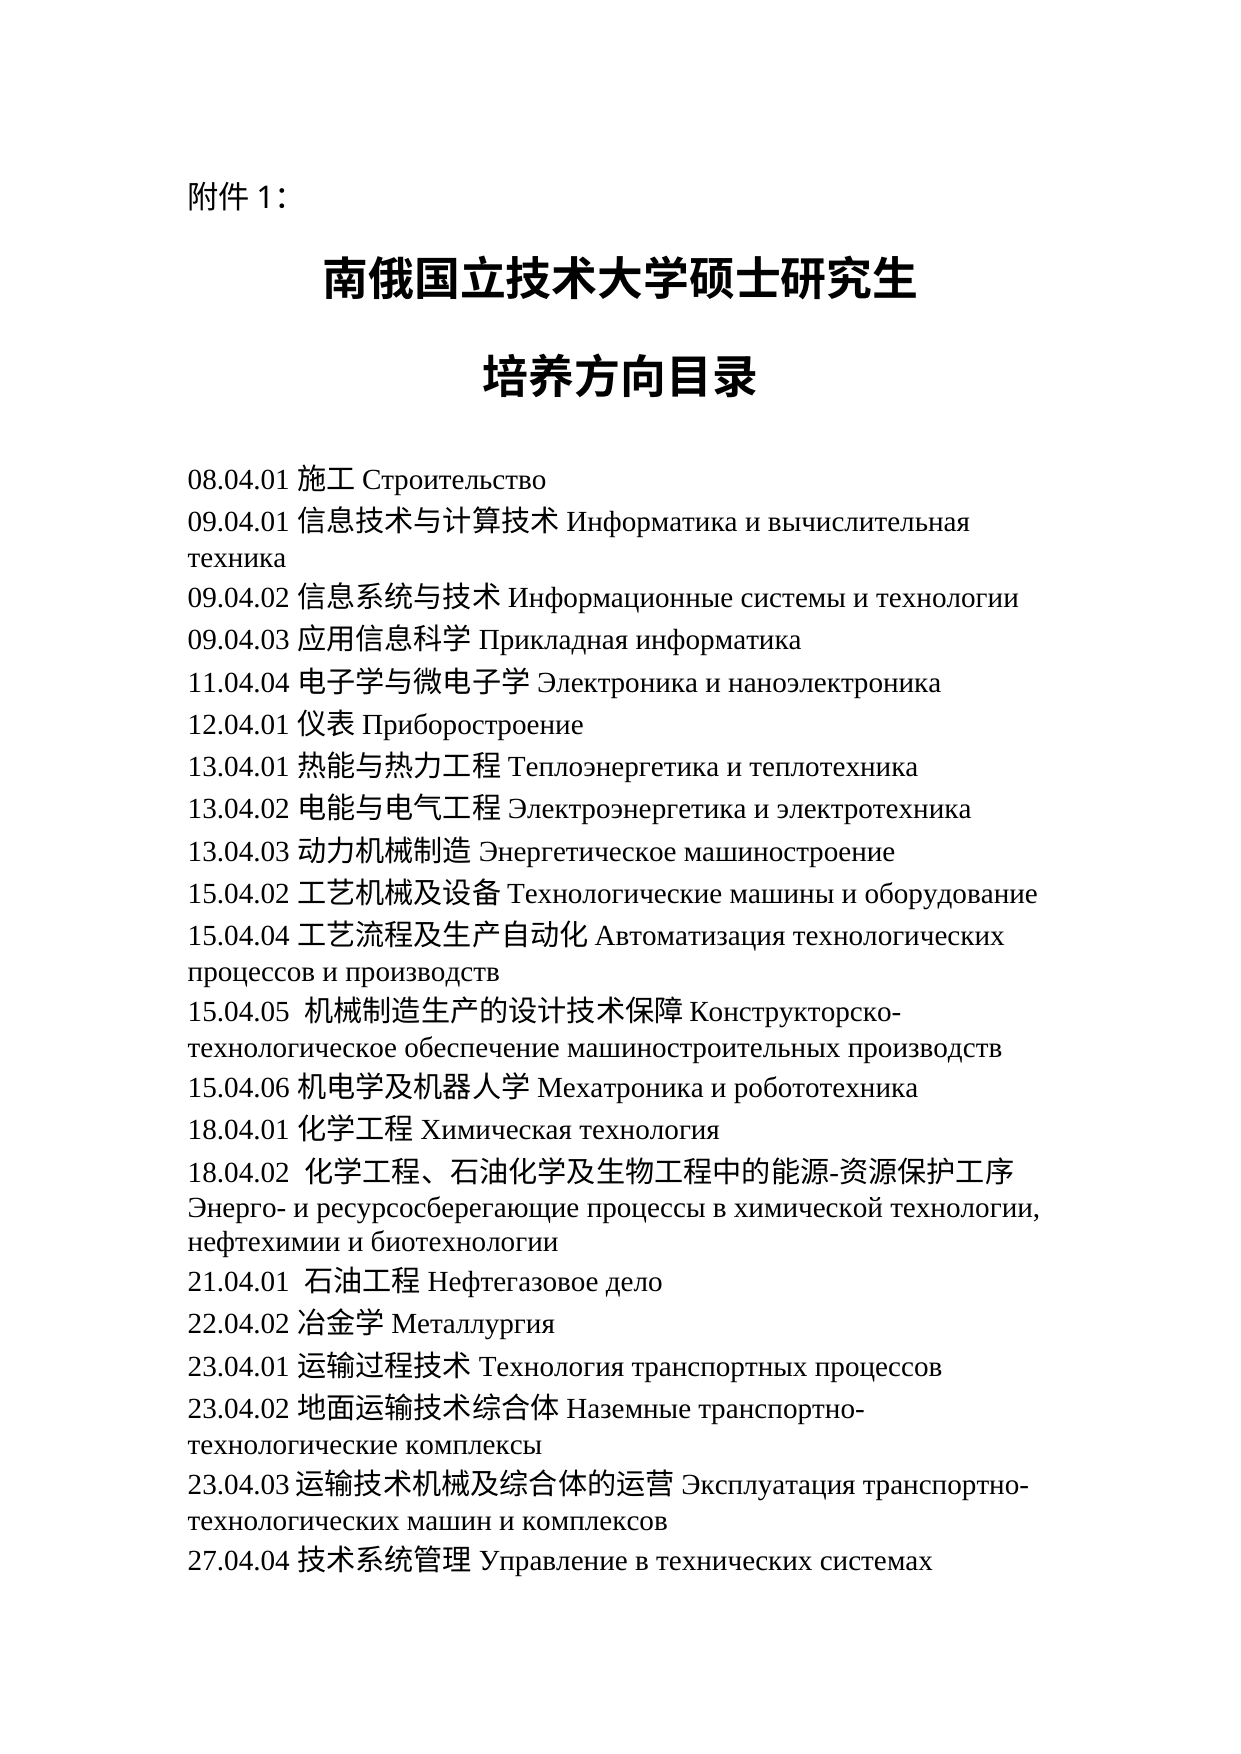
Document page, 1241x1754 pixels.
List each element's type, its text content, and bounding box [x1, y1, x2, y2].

text 15.04.02 工艺机械及设备Технологические машины и оборудование [187, 870, 297, 912]
text 18.04.02 化学工程、石油化学及生物工程中的能源-资源保护工序 Энерго- и ресурсосберегающие процессы в химической технологии, нефтехимии и биотехнологии [187, 1148, 304, 1258]
text 18.04.01 化学工程 Химическая технология [187, 1106, 297, 1148]
text 13.04.03 动力机械制造 Энергетическое машиностроение [187, 827, 1053, 870]
text 13.04.02 电能与电气工程 Электроэнергетика и электротехника [508, 785, 1053, 827]
text 09.04.01 信息技术与计算技术 Информатика и вычислительная техника [187, 498, 1053, 574]
text 18.04.02 化学工程、石油化学及生物工程中的能源-资源保护工序 Энерго- и ресурсосберегающие процессы в химической технологии, нефтехимии и биотехнологии [558, 1148, 1053, 1258]
text 11.04.04 电子学与微电子学 Электроника и наноэлектроника [537, 658, 1053, 701]
text 18.04.01 化学工程 Химическая технология [420, 1106, 1053, 1148]
text 15.04.02 工艺机械及设备Технологические машины и оборудование [507, 870, 1053, 912]
text 13.04.01 热能与热力工程 Теплоэнергетика и теплотехника [508, 743, 1053, 785]
text 15.04.05 机械制造生产的设计技术保障Конструкторско-технологическое обеспечение машиностроительных производств [187, 988, 304, 1044]
text 12.04.01 仪表 Приборостроение [362, 701, 1053, 743]
text 培养方向目录 [187, 324, 1053, 422]
text 15.04.06 机电学及机器人学 Мехатроника и робототехника [187, 1064, 297, 1106]
text 08.04.01 施工 Строительство [187, 456, 1053, 498]
text 13.04.01 热能与热力工程 Теплоэнергетика и теплотехника [187, 743, 297, 785]
text 27.04.04 技术系统管理 Управление в технических системах [187, 1536, 297, 1578]
text 27.04.04 技术系统管理 Управление в технических системах [478, 1536, 1053, 1578]
text 23.04.03运输技术机械及综合体的运营 Эксплуатация транспортно-технологических машин и комплексов [187, 1460, 295, 1517]
text 22.04.02 冶金学 Металлургия [391, 1300, 1053, 1342]
text 23.04.01 运输过程技术 Технология транспортных процессов [187, 1342, 297, 1384]
text 09.04.03 应用信息科学 Прикладная информатика [478, 616, 1053, 658]
text 南俄国立技术大学硕士研究生 [187, 227, 1053, 324]
text 15.04.04 工艺流程及生产自动化Автоматизация технологических процессов и производств [500, 912, 1053, 988]
text 09.04.03 应用信息科学 Прикладная информатика [187, 616, 297, 658]
text 23.04.02 地面运输技术综合体 Наземные транспортно-технологические комплексы [187, 1384, 1053, 1460]
text 15.04.04 工艺流程及生产自动化Автоматизация технологических процессов и производств [187, 912, 297, 988]
text 21.04.01 石油工程 Нефтегазовое дело [427, 1258, 1053, 1300]
text 13.04.02 电能与电气工程 Электроэнергетика и электротехника [187, 785, 297, 827]
text 12.04.01 仪表 Приборостроение [187, 701, 297, 743]
text 15.04.05 机械制造生产的设计技术保障Конструкторско-технологическое обеспечение машиностроительных производств [689, 988, 1053, 1064]
text 23.04.01 运输过程技术 Технология транспортных процессов [478, 1342, 1053, 1384]
text 21.04.01 石油工程 Нефтегазовое дело [187, 1258, 304, 1300]
text 15.04.06 机电学及机器人学 Мехатроника и робототехника [537, 1064, 1053, 1106]
text 11.04.04 电子学与微电子学 Электроника и наноэлектроника [187, 658, 297, 701]
text 22.04.02 冶金学 Металлургия [187, 1300, 297, 1342]
text 附件1： [187, 162, 1053, 227]
text 09.04.02 信息系统与技术 Информационные системы и технологии [187, 574, 1053, 616]
text 23.04.03运输技术机械及综合体的运营 Эксплуатация транспортно-технологических машин и комплексов [668, 1460, 1053, 1536]
